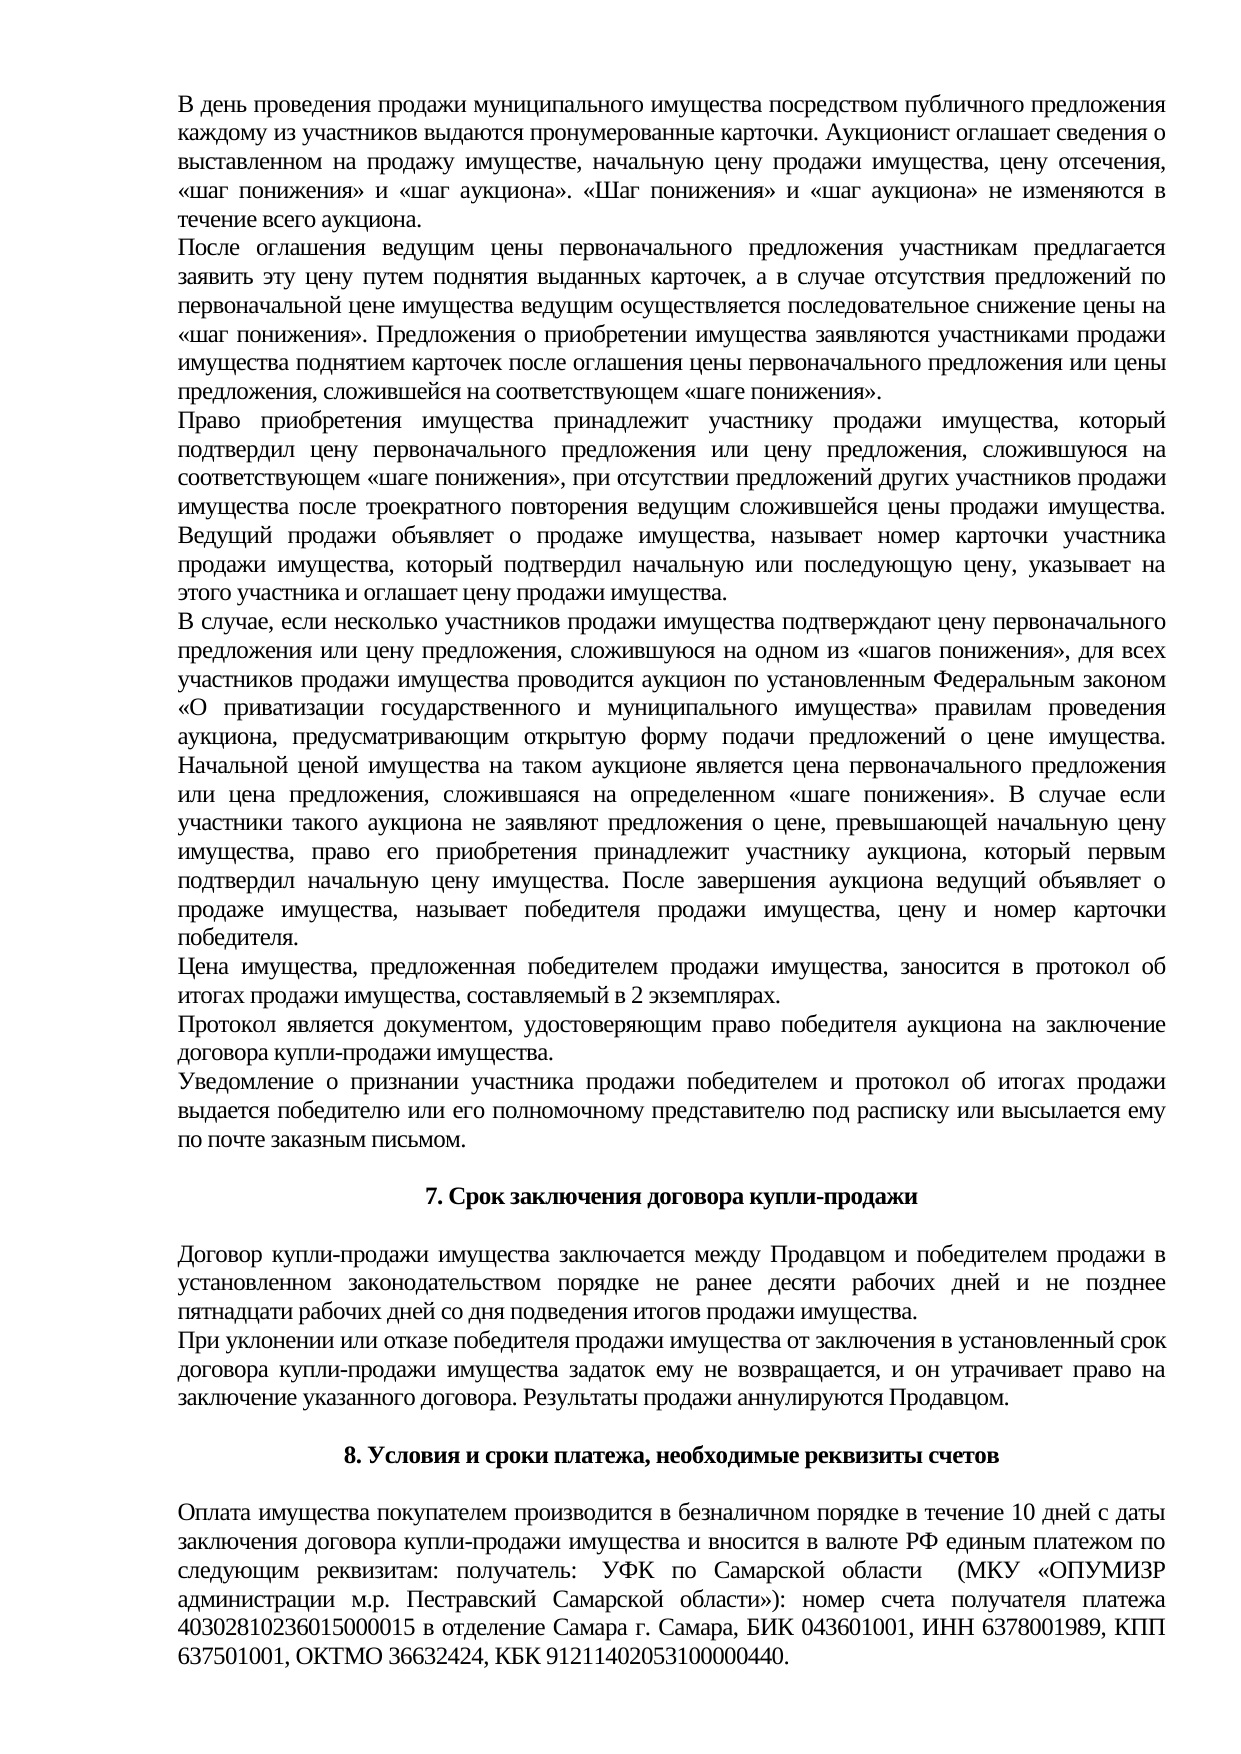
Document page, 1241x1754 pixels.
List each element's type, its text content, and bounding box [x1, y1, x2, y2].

text Протокол является документом, удостоверяющим право победителя аукциона на заключение договора купли-продажи имущества. [177, 1009, 1167, 1066]
text Уведомление о признании участника продажи победителем и протокол об итогах продажи выдается победителю или его полномочному представителю под расписку или высылается ему по почте заказным письмом. [177, 1066, 1167, 1152]
text После оглашения ведущим цены первоначального предложения участникам предлагается заявить эту цену путем поднятия выданных карточек, а в случае отсутствия предложений по первоначальной цене имущества ведущим осуществляется последовательное снижение цены на «шаг понижения». Предложения о приобретении имущества заявляются участниками продажи имущества поднятием карточек после оглашения цены первоначального предложения или цены предложения, сложившейся на соответствующем «шаге понижения». [177, 232, 1167, 405]
text Право приобретения имущества принадлежит участнику продажи имущества, который подтвердил цену первоначального предложения или цену предложения, сложившуюся на соответствующем «шаге понижения», при отсутствии предложений других участников продажи имущества после троекратного повторения ведущим сложившейся цены продажи имущества. Ведущий продажи объявляет о продаже имущества, называет номер карточки участника продажи имущества, который подтвердил начальную или последующую цену, указывает на этого участника и оглашает цену продажи имущества. [177, 405, 1167, 606]
text В случае, если несколько участников продажи имущества подтверждают цену первоначального предложения или цену предложения, сложившуюся на одном из «шагов понижения», для всех участников продажи имущества проводится аукцион по установленным Федеральным законом «О приватизации государственного и муниципального имущества» правилам проведения аукциона, предусматривающим открытую форму подачи предложений о цене имущества. Начальной ценой имущества на таком аукционе является цена первоначального предложения или цена предложения, сложившаяся на определенном «шаге понижения». В случае если участники такого аукциона не заявляют предложения о цене, превышающей начальную цену имущества, право его приобретения принадлежит участнику аукциона, который первым подтвердил начальную цену имущества. После завершения аукциона ведущий объявляет о продаже имущества, называет победителя продажи имущества, цену и номер карточки победителя. [177, 606, 1167, 951]
text Договор купли-продажи имущества заключается между Продавцом и победителем продажи в установленном законодательством порядке не ранее десяти рабочих дней и не позднее пятнадцати рабочих дней со дня подведения итогов продажи имущества. [177, 1239, 1167, 1325]
text Оплата имущества покупателем производится в безналичном порядке в течение 10 дней с даты заключения договора купли-продажи имущества и вносится в валюте РФ единым платежом по следующим реквизитам: получатель: УФК по Самарской области (МКУ «ОПУМИЗР администрации м.р. Пестравский Самарской области»): номер счета получателя платежа 40302810236015000015 в отделение Самара г. Самара, БИК 043601001, ИНН 6378001989, КПП 637501001, ОКТМО 36632424, КБК 91211402053100000440. [177, 1497, 1167, 1670]
text Цена имущества, предложенная победителем продажи имущества, заносится в протокол об итогах продажи имущества, составляемый в 2 экземплярах. [177, 951, 1167, 1009]
text При уклонении или отказе победителя продажи имущества от заключения в установленный срок договора купли-продажи имущества задаток ему не возвращается, и он утрачивает право на заключение указанного договора. Результаты продажи аннулируются Продавцом. [177, 1325, 1167, 1411]
text В день проведения продажи муниципального имущества посредством публичного предложения каждому из участников выдаются пронумерованные карточки. Аукционист оглашает сведения о выставленном на продажу имуществе, начальную цену продажи имущества, цену отсечения, «шаг понижения» и «шаг аукциона». «Шаг понижения» и «шаг аукциона» не изменяются в течение всего аукциона. [177, 89, 1167, 232]
text 7. Срок заключения договора купли-продажи [177, 1181, 1167, 1210]
text 8. Условия и сроки платежа, необходимые реквизиты счетов [177, 1440, 1167, 1469]
